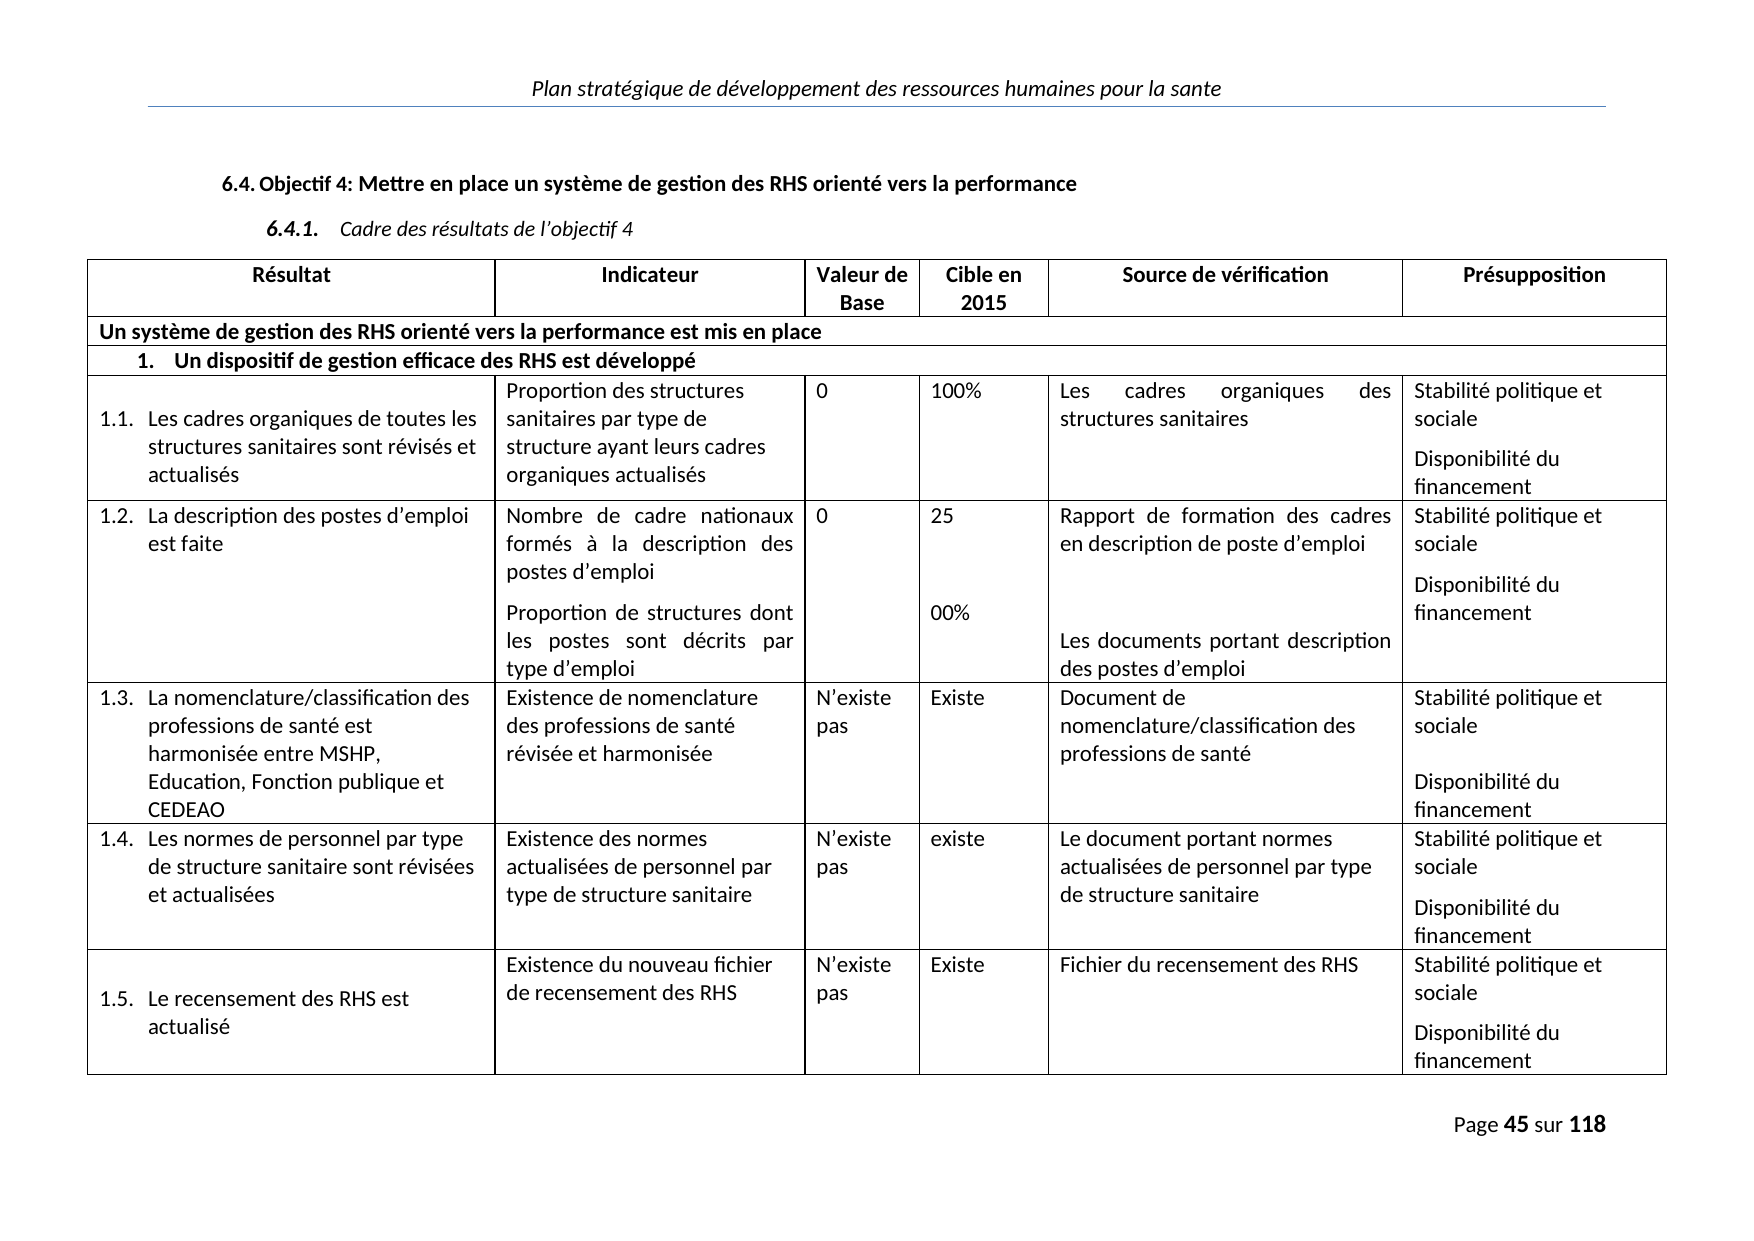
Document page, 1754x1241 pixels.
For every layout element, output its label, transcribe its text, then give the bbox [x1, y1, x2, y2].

table_cell 0 [806, 376, 919, 500]
table_cell La nomenclature/classification des professions de santé est harmonisée entre MSHP, Education, Fonction publique et CEDEAO [88, 683, 494, 823]
table_cell Les normes de personnel par type de structure sanitaire sont révisées et actualisées [88, 824, 494, 949]
table_cell Les cadres organiques des structures sanitaires [1049, 376, 1402, 500]
table_cell Stabilité politique et sociale Disponibilité du financement [1403, 501, 1666, 682]
table_cell Document de nomenclature/classification des professions de santé [1049, 683, 1402, 823]
table_cell existe [920, 824, 1048, 949]
table_cell Fichier du recensement des RHS [1049, 950, 1402, 1074]
table_cell Un dispositif de gestion efficace des RHS est développé [88, 346, 1666, 375]
table_cell Stabilité politique et sociale Disponibilité du financement [1403, 824, 1666, 949]
table_header Cible en 2015 [920, 260, 1048, 316]
table_cell Existence des normes actualisées de personnel par type de structure sanitaire [496, 824, 804, 949]
table_cell Le document portant normes actualisées de personnel par type de structure sanitaire [1049, 824, 1402, 949]
table_cell Stabilité politique et sociale Disponibilité du financement [1403, 683, 1666, 823]
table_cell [1403, 950, 1666, 1074]
table_cell Proportion des structures sanitaires par type de structure ayant leurs cadres organiques actualisés [496, 376, 804, 500]
table_header Indicateur [496, 260, 804, 316]
list Cadre des résultats de l’objectif 4 [266, 214, 1606, 242]
table_cell Rapport de formation des cadres en description de poste d’emploi Les documents portant description des postes d’emploi [1049, 501, 1402, 682]
table_cell Existe [920, 683, 1048, 823]
table_header Source de vérification [1049, 260, 1402, 316]
table_header Valeur de Base [806, 260, 919, 316]
table_cell N’existe pas [806, 824, 919, 949]
table_header Présupposition [1403, 260, 1666, 316]
table_cell Existence de nomenclature des professions de santé révisée et harmonisée [496, 683, 804, 823]
table_cell Un système de gestion des RHS orienté vers la performance est mis en place [88, 317, 1666, 345]
table_cell Le recensement des RHS est actualisé [88, 950, 494, 1074]
table_cell Stabilité politique et sociale Disponibilité du financement [1403, 376, 1666, 500]
table_cell N’existe pas [806, 950, 919, 1074]
table_cell 0 [806, 501, 919, 682]
table_cell 100% [920, 376, 1048, 500]
table_cell 25 00% [920, 501, 1048, 682]
list Objectif 4: Mettre en place un système de gestion des RHS orienté vers la performance [222, 169, 1606, 197]
table_cell Nombre de cadre nationaux formés à la description des postes d’emploi Proportion de structures dont les postes sont décrits par type d’emploi [496, 501, 804, 682]
table_cell Les cadres organiques de toutes les structures sanitaires sont révisés et actualisés [88, 376, 494, 500]
table_cell Existe [920, 950, 1048, 1074]
table_cell Existence du nouveau fichier de recensement des RHS [496, 950, 804, 1074]
table_cell N’existe pas [806, 683, 919, 823]
table_header Résultat [88, 260, 494, 316]
table_cell La description des postes d’emploi est faite [88, 501, 494, 682]
